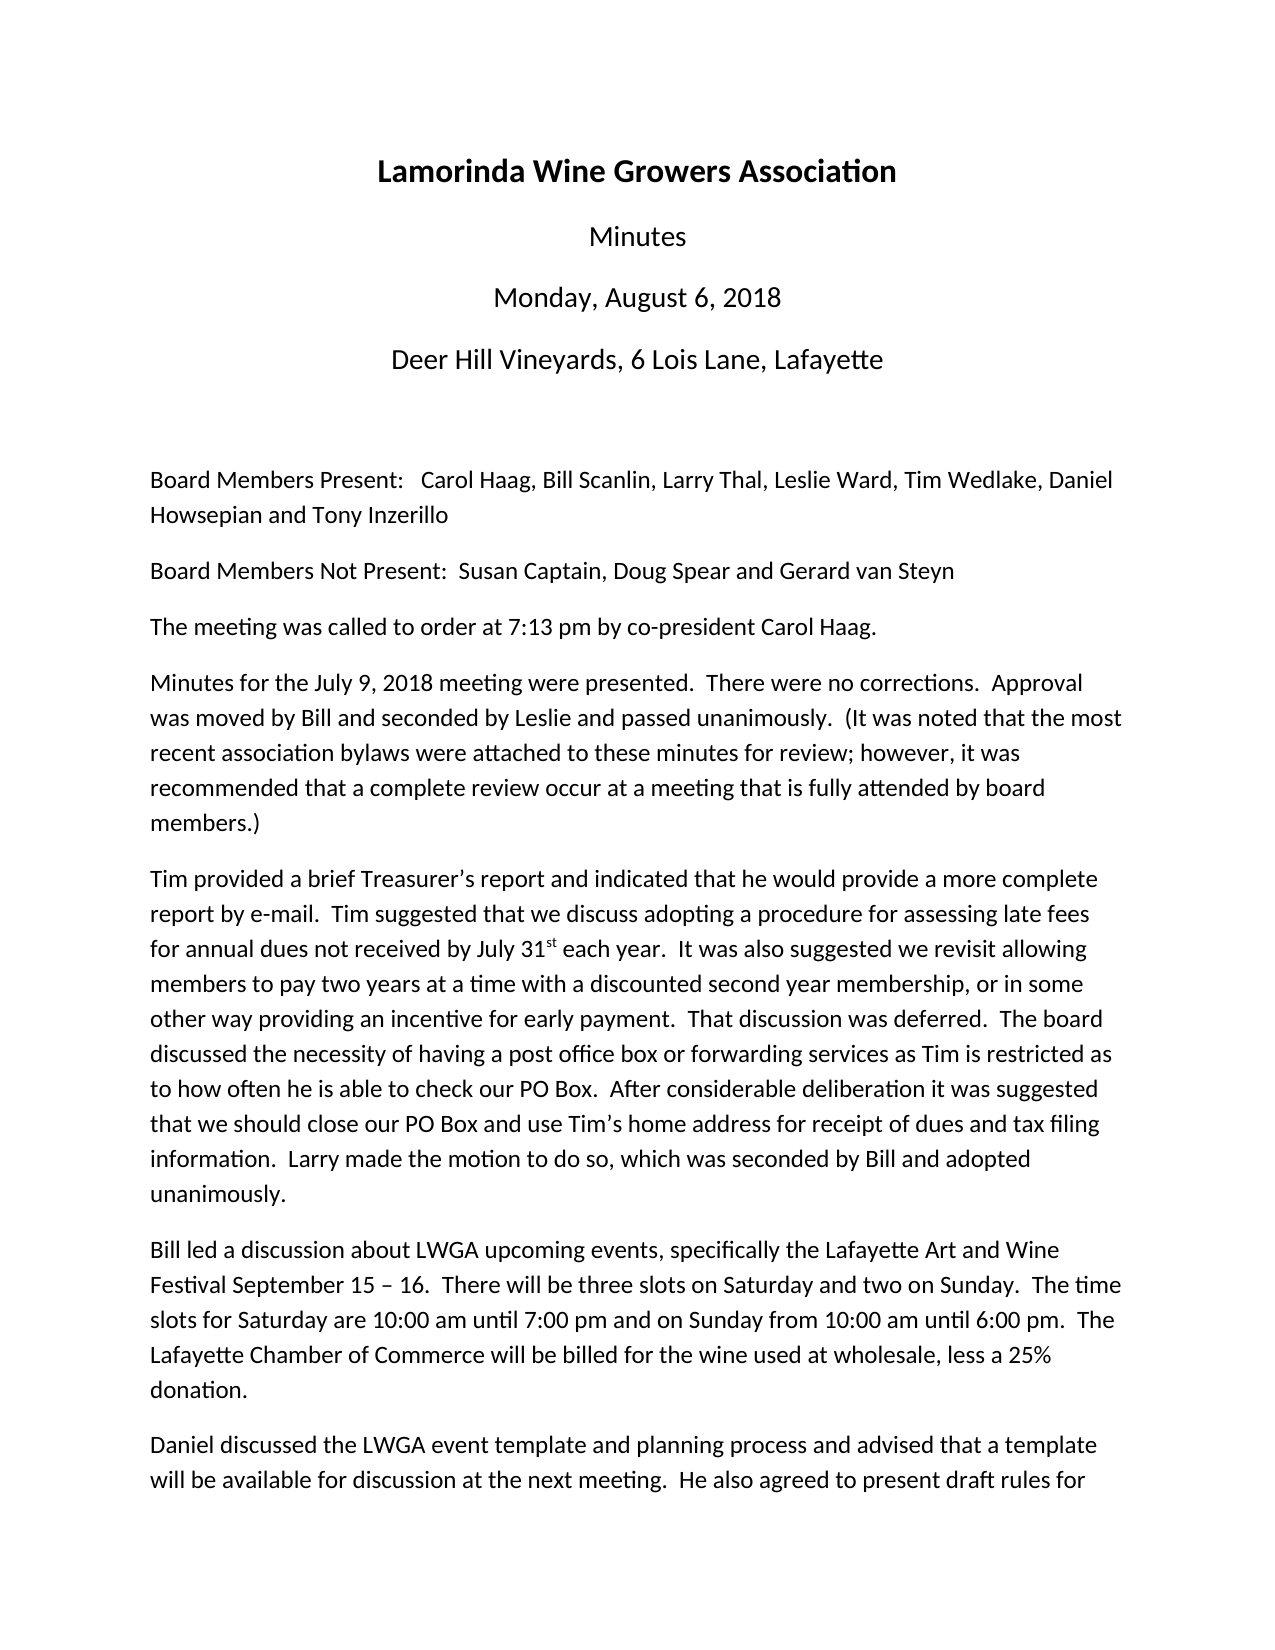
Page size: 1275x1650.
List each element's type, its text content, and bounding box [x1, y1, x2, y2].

text The meeting was called to order at 7:13 pm by co-president Carol Haag. [150, 611, 1125, 642]
text Lamorinda Wine Growers Association [150, 150, 1125, 191]
text Monday, August 6, 2018 [150, 279, 1125, 315]
text Deer Hill Vineyards, 6 Lois Lane, Lafayette [150, 341, 1125, 377]
text Tim provided a brief Treasurer’s report and indicated that he would provide a more complete report by e-mail. Tim suggested that we discuss adopting a procedure for assessing late fees for annual dues not received by July 31st each year. It was also suggested we revisit allowing members to pay two years at a time with a discounted second year membership, or in some other way providing an incentive for early payment. That discussion was deferred. The board discussed the necessity of having a post office box or forwarding services as Tim is restricted as to how often he is able to check our PO Box. After considerable deliberation it was suggested that we should close our PO Box and use Tim’s home address for receipt of dues and tax filing information. Larry made the motion to do so, which was seconded by Bill and adopted unanimously. [150, 863, 1125, 1208]
text Board Members Not Present: Susan Captain, Doug Spear and Gerard van Steyn [150, 556, 1125, 586]
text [150, 1430, 1125, 1495]
text Bill led a discussion about LWGA upcoming events, specifically the Lafayette Art and Wine Festival September 15 – 16. There will be three slots on Saturday and two on Sunday. The time slots for Saturday are 10:00 am until 7:00 pm and on Sunday from 10:00 am until 6:00 pm. The Lafayette Chamber of Commerce will be billed for the wine used at wholesale, less a 25% donation. [150, 1234, 1125, 1404]
text Minutes for the July 9, 2018 meeting were presented. There were no corrections. Approval was moved by Bill and seconded by Leslie and passed unanimously. (It was noted that the most recent association bylaws were attached to these minutes for review; however, it was recommended that a complete review occur at a meeting that is fully attended by board members.) [150, 667, 1125, 838]
text Board Members Present: Carol Haag, Bill Scanlin, Larry Thal, Leslie Ward, Tim Wedlake, Daniel Howsepian and Tony Inzerillo [150, 465, 1125, 530]
text Minutes [150, 218, 1125, 253]
